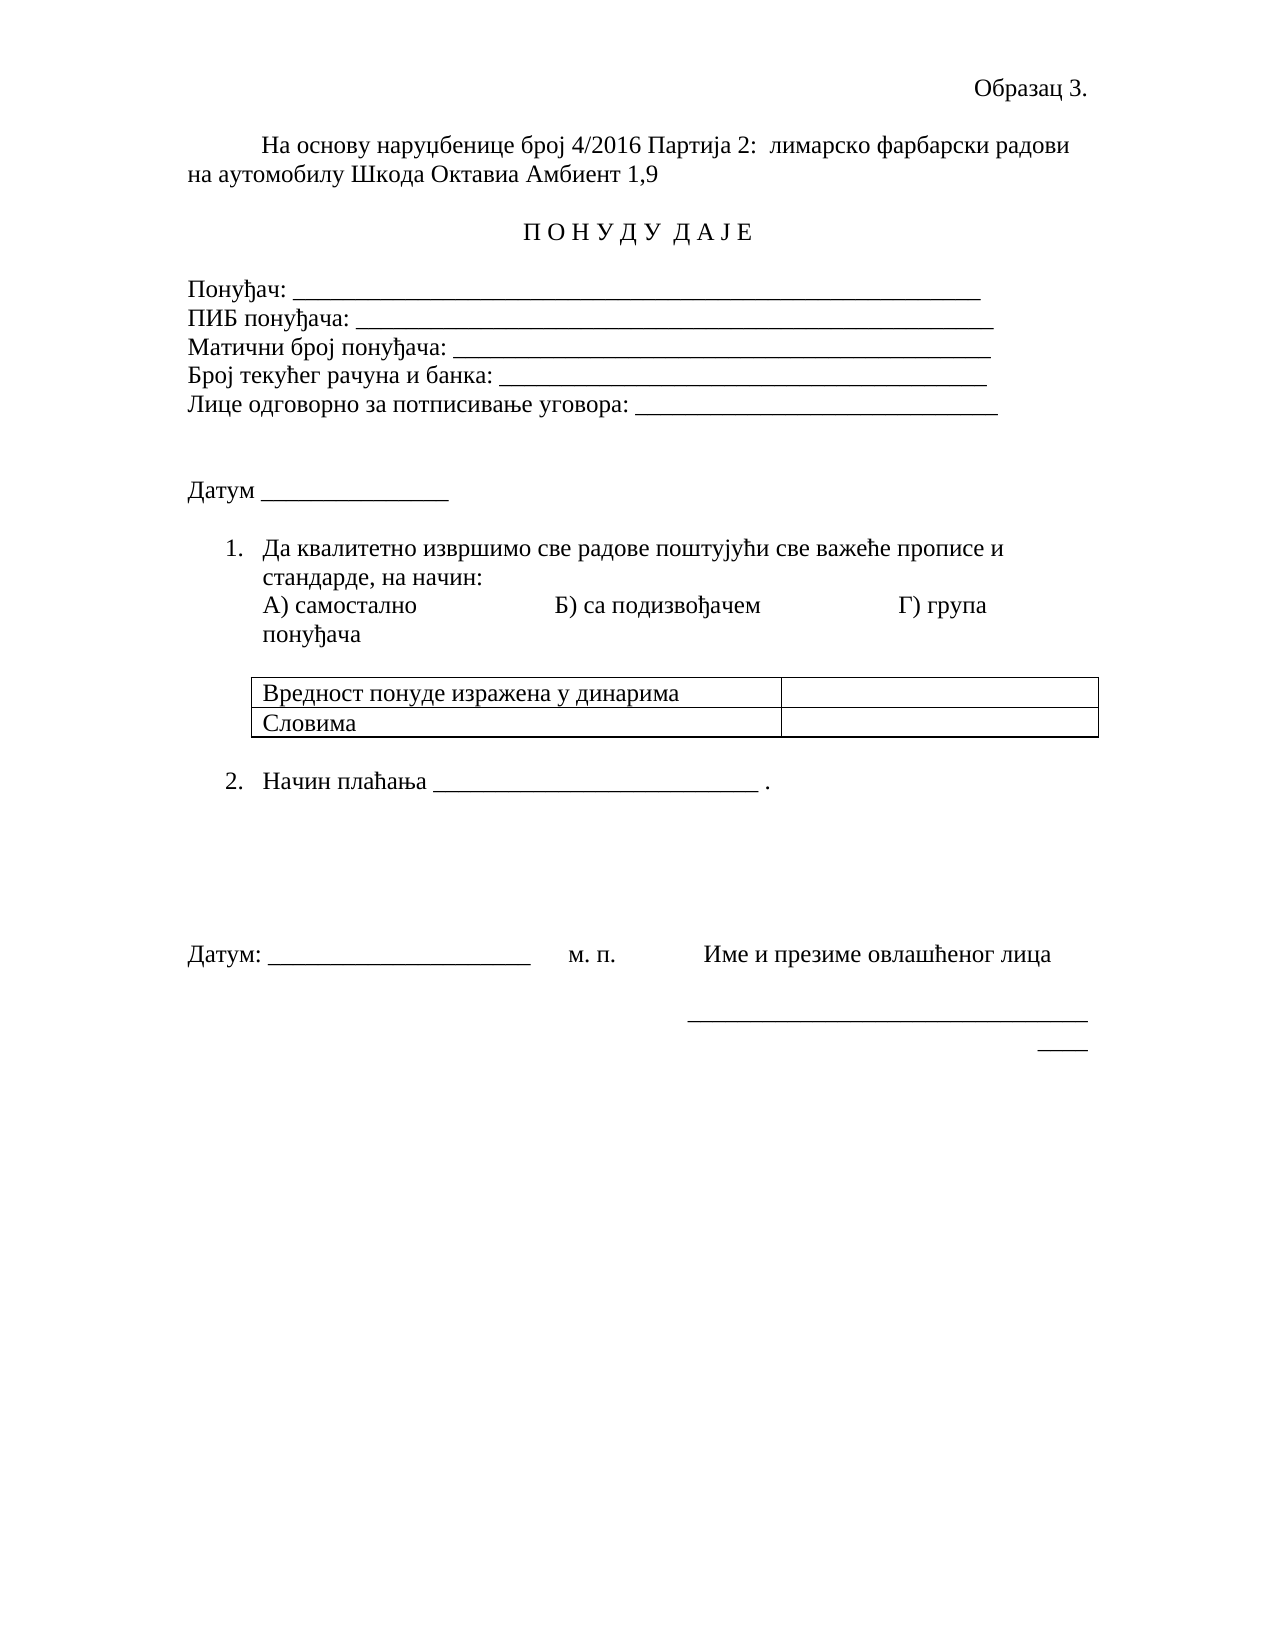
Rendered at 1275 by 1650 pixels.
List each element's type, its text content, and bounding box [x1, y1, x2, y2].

text Лице одговорно за потписивање уговора: _____________________________ [187, 389, 1087, 418]
text Број текућег рачуна и банка: _______________________________________ [187, 361, 1087, 389]
table_cell [782, 708, 1098, 736]
text На основу наруџбенице број 4/2016 Партија 2: лимарско фарбарски радови на аутомобилу Шкода Октавиа Амбиент 1,9 [187, 131, 1087, 188]
text ПИБ понуђача: ___________________________________________________ [187, 303, 1087, 332]
text ____________________________________ [187, 996, 1087, 1054]
table_cell Словима [252, 708, 781, 736]
text П О Н У Д У Д А Ј Е [187, 217, 1087, 246]
list Начин плаћања __________________________ . [225, 766, 1087, 795]
text Датум: _____________________ м. п. Име и презиме овлашћеног лицa [187, 939, 1087, 967]
text А) самостално Б) са подизвођачем Г) група понуђача [262, 591, 1087, 648]
text Образац 3. [187, 73, 1087, 102]
table_header Вредност понуде изражена у динарима [252, 678, 781, 707]
table_header [782, 678, 1098, 707]
list Да квалитетно извршимо све радове поштујући све важеће прописе и стандарде, на начин: [225, 533, 1087, 591]
text Матични број понуђача: ___________________________________________ [187, 332, 1087, 361]
text Датум _______________ [187, 476, 1087, 504]
text Понуђач: _______________________________________________________ [187, 274, 1087, 303]
